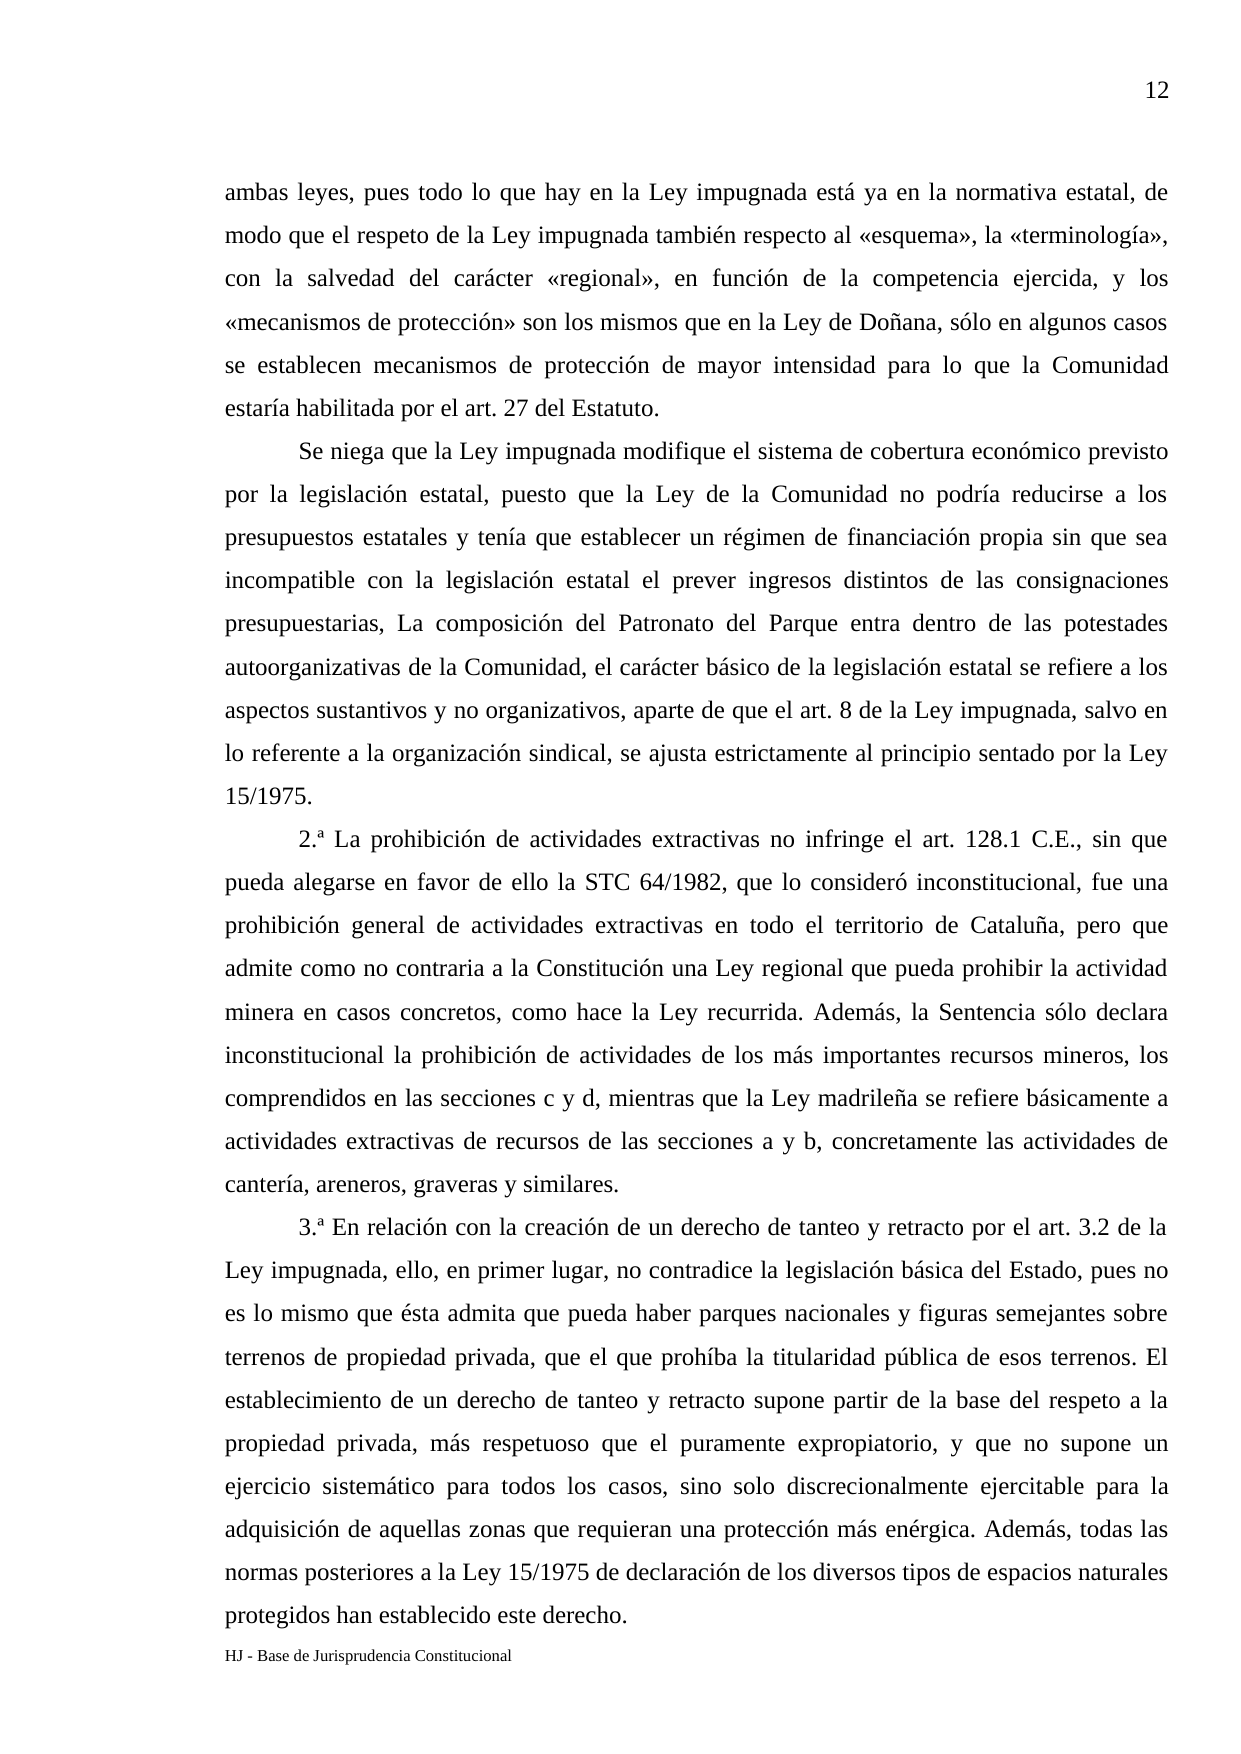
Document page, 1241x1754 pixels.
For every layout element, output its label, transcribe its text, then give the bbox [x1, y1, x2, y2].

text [224, 177, 1169, 422]
text 2.ª La prohibición de actividades extractivas no infringe el art. 128.1 C.E., sin que pueda alegarse en favor de ello la STC 64/1982, que lo consideró inconstitucional, fue una prohibición general de actividades extractivas en todo el territorio de Cataluña, pero que admite como no contraria a la Constitución una Ley regional que pueda prohibir la actividad minera en casos concretos, como hace la Ley recurrida. Además, la Sentencia sólo declara inconstitucional la prohibición de actividades de los más importantes recursos mineros, los comprendidos en las secciones c y d, mientras que la Ley madrileña se refiere básicamente a actividades extractivas de recursos de las secciones a y b, concretamente las actividades de cantería, areneros, graveras y similares. [224, 824, 1169, 1198]
text 3.ª En relación con la creación de un derecho de tanteo y retracto por el art. 3.2 de la Ley impugnada, ello, en primer lugar, no contradice la legislación básica del Estado, pues no es lo mismo que ésta admita que pueda haber parques nacionales y figuras semejantes sobre terrenos de propiedad privada, que el que prohíba la titularidad pública de esos terrenos. El establecimiento de un derecho de tanteo y retracto supone partir de la base del respeto a la propiedad privada, más respetuoso que el puramente expropiatorio, y que no supone un ejercicio sistemático para todos los casos, sino solo discrecionalmente ejercitable para la adquisición de aquellas zonas que requieran una protección más enérgica. Además, todas las normas posteriores a la Ley 15/1975 de declaración de los diversos tipos de espacios naturales protegidos han establecido este derecho. [224, 1212, 1169, 1629]
text Se niega que la Ley impugnada modifique el sistema de cobertura económico previsto por la legislación estatal, puesto que la Ley de la Comunidad no podría reducirse a los presupuestos estatales y tenía que establecer un régimen de financiación propia sin que sea incompatible con la legislación estatal el prever ingresos distintos de las consignaciones presupuestarias, La composición del Patronato del Parque entra dentro de las potestades autoorganizativas de la Comunidad, el carácter básico de la legislación estatal se refiere a los aspectos sustantivos y no organizativos, aparte de que el art. 8 de la Ley impugnada, salvo en lo referente a la organización sindical, se ajusta estrictamente al principio sentado por la Ley 15/1975. [224, 436, 1169, 810]
